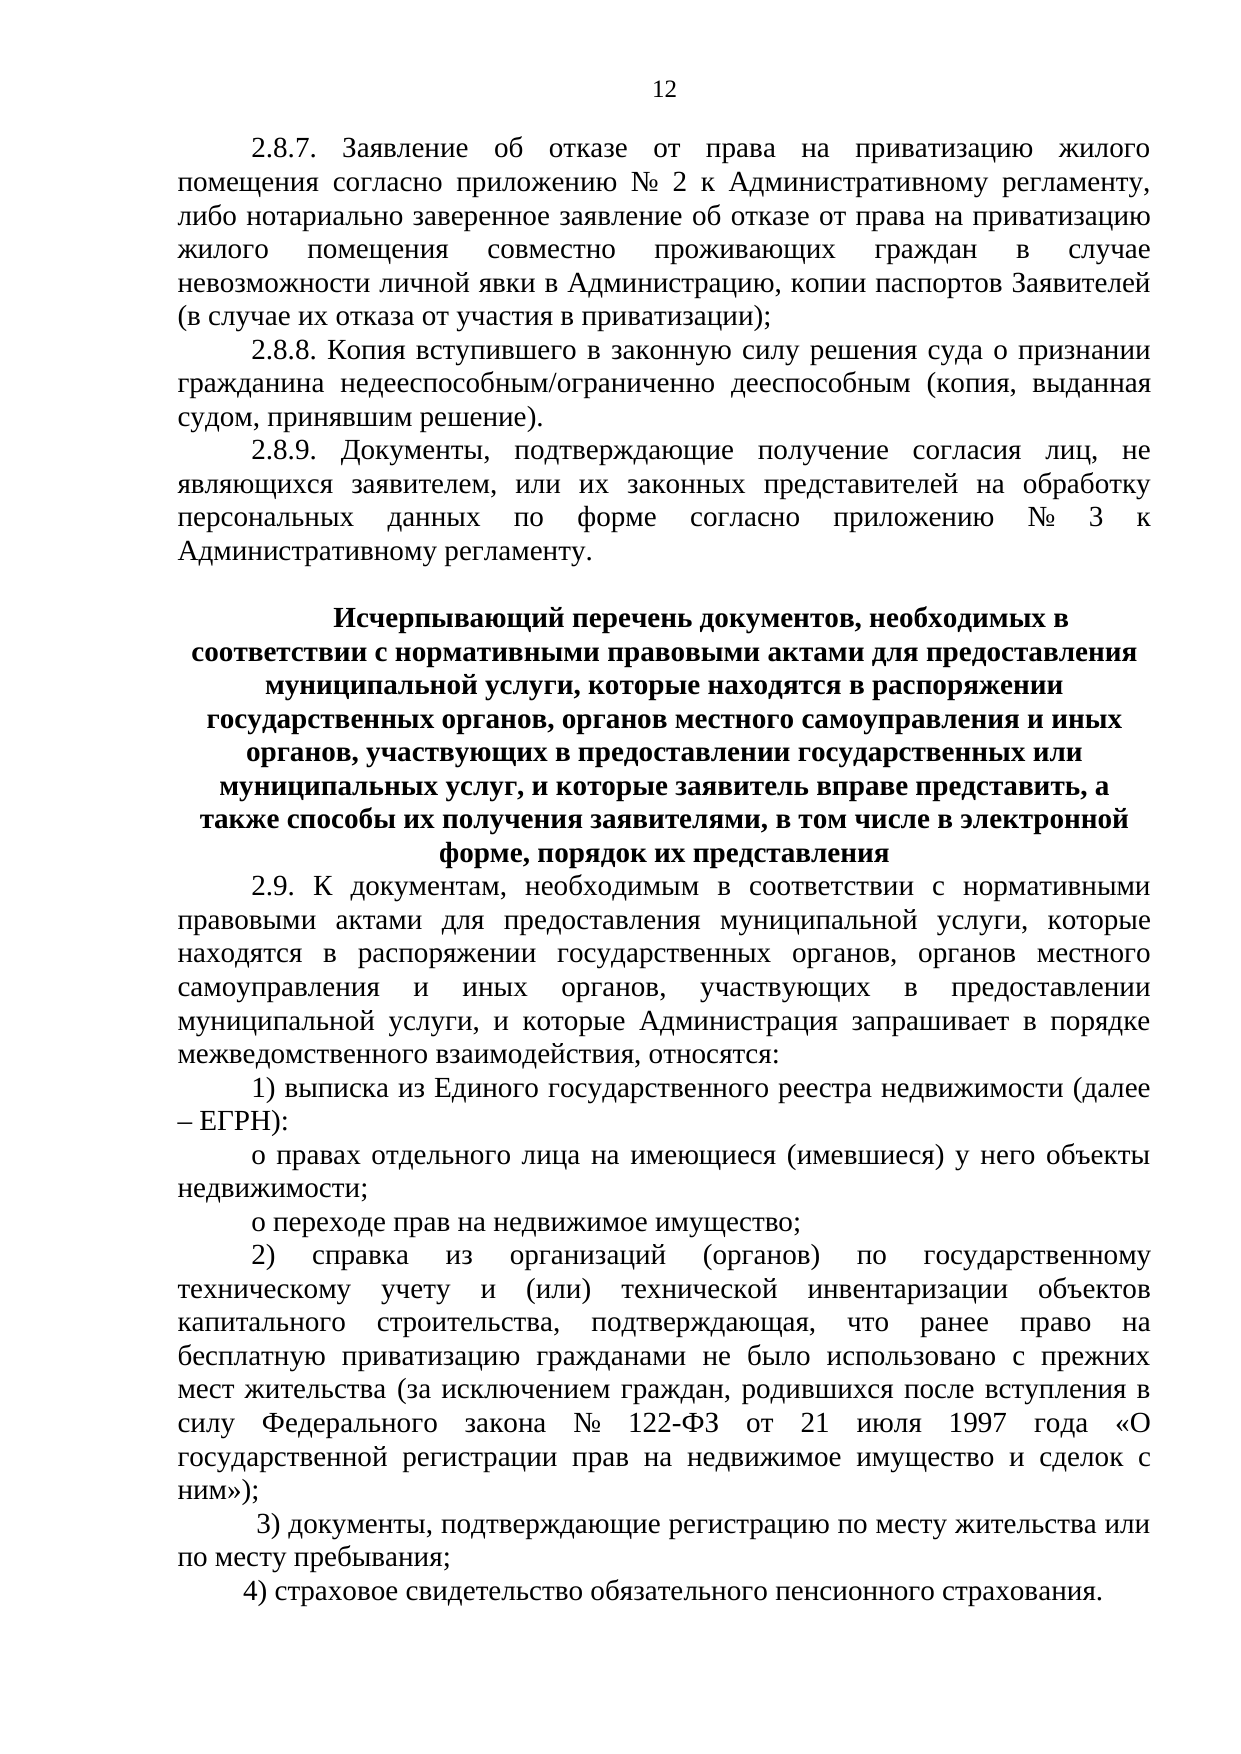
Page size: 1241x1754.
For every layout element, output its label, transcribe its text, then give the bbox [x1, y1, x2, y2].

text 2.8.8. Копия вступившего в законную силу решения суда о признании гражданина недееспособным/ограниченно дееспособным (копия, выданная судом, принявшим решение). [177, 332, 1152, 432]
text 3) документы, подтверждающие регистрацию по месту жительства или по месту пребывания; [177, 1506, 1152, 1573]
text о переходе прав на недвижимое имущество; [177, 1204, 1152, 1237]
text 1) выписка из Единого государственного реестра недвижимости (далее – ЕГРН): [177, 1070, 1152, 1137]
text 4) страховое свидетельство обязательного пенсионного страхования. [177, 1573, 1152, 1606]
text о правах отдельного лица на имеющиеся (имевшиеся) у него объекты недвижимости; [177, 1137, 1152, 1204]
text 2.8.7. Заявление об отказе от права на приватизацию жилого помещения согласно приложению № 2 к Административному регламенту, либо нотариально заверенное заявление об отказе от права на приватизацию жилого помещения совместно проживающих граждан в случае невозможности личной явки в Администрацию, копии паспортов Заявителей (в случае их отказа от участия в приватизации); [177, 131, 1152, 332]
text 2.8.9. Документы, подтверждающие получение согласия лиц, не являющихся заявителем, или их законных представителей на обработку персональных данных по форме согласно приложению № 3 к Административному регламенту. [177, 432, 1152, 567]
text 2.9. К документам, необходимым в соответствии с нормативными правовыми актами для предоставления муниципальной услуги, которые находятся в распоряжении государственных органов, органов местного самоуправления и иных органов, участвующих в предоставлении муниципальной услуги, и которые Администрация запрашивает в порядке межведомственного взаимодействия, относятся: [177, 868, 1152, 1070]
text Исчерпывающий перечень документов, необходимых в соответствии с нормативными правовыми актами для предоставления муниципальной услуги, которые находятся в распоряжении государственных органов, органов местного самоуправления и иных органов, участвующих в предоставлении государственных или муниципальных услуг, и которые заявитель вправе представить, а также способы их получения заявителями, в том числе в электронной форме, порядок их представления [177, 600, 1152, 868]
text 2) справка из организаций (органов) по государственному техническому учету и (или) технической инвентаризации объектов капитального строительства, подтверждающая, что ранее право на бесплатную приватизацию гражданами не было использовано с прежних мест жительства (за исключением граждан, родившихся после вступления в силу Федерального закона № 122-ФЗ от 21 июля 1997 года «О государственной регистрации прав на недвижимое имущество и сделок с ним»); [177, 1237, 1152, 1506]
